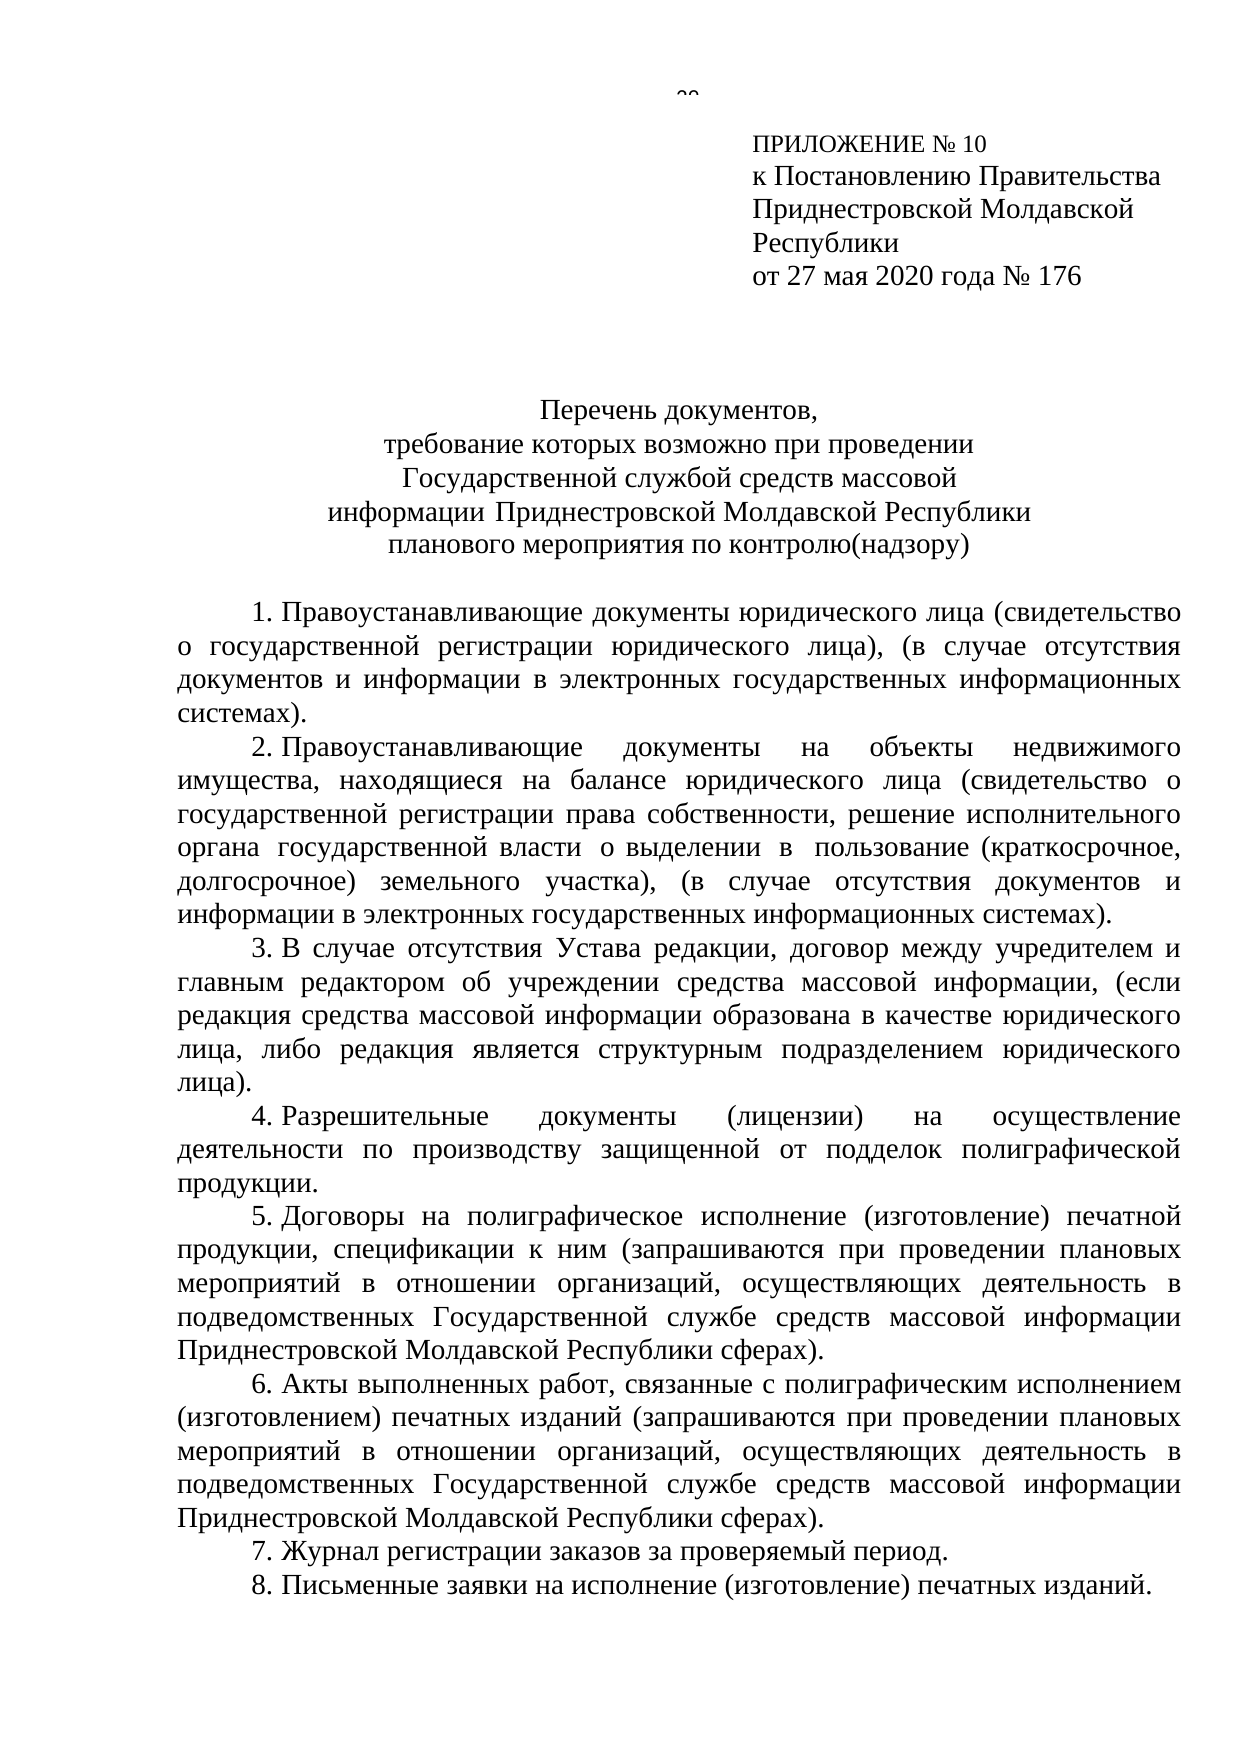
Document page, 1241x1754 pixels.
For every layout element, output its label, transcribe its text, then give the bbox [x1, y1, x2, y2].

list Журнал регистрации заказов за проверяемый период. [251, 1534, 1192, 1567]
list Разрешительные документы (лицензии) на осуществление деятельности по производству защищенной от подделок полиграфической продукции. [177, 1098, 1181, 1198]
text требование которых возможно при проведении Государственной службой средств массовой информации Приднестровской Молдавской Республики [318, 427, 1039, 527]
list Правоустанавливающие документы на объекты недвижимого имущества, находящиеся на балансе юридического лица (свидетельство о государственной регистрации права собственности, решение исполнительного органа государственной власти о выделении в пользование (краткосрочное, долгосрочное) земельного участка), (в случае отсутствия документов и информации в электронных государственных информационных системах). [177, 729, 1181, 930]
text планового мероприятия по контролю(надзору) [165, 527, 1192, 561]
text от 27 мая 2020 года № 176 [539, 258, 1192, 292]
list Правоустанавливающие документы юридического лица (свидетельство о государственной регистрации юридического лица), (в случае отсутствия документов и информации в электронных государственных информационных системах). [177, 594, 1181, 728]
list В случае отсутствия Устава редакции, договор между учредителем и главным редактором об учреждении средства массовой информации, (если редакция средства массовой информации образована в качестве юридического лица, либо редакция является структурным подразделением юридического лица). [177, 930, 1181, 1098]
text Перечень документов, [165, 393, 1192, 427]
list Договоры на полиграфическое исполнение (изготовление) печатной продукции, спецификации к ним (запрашиваются при проведении плановых мероприятий в отношении организаций, осуществляющих деятельность в подведомственных Государственной службе средств массовой информации Приднестровской Молдавской Республики сферах). [177, 1198, 1181, 1366]
text ПРИЛОЖЕНИЕ № 10 [752, 129, 1192, 158]
list Акты выполненных работ, связанные с полиграфическим исполнением (изготовлением) печатных изданий (запрашиваются при проведении плановых мероприятий в отношении организаций, осуществляющих деятельность в подведомственных Государственной службе средств массовой информации Приднестровской Молдавской Республики сферах). [177, 1366, 1181, 1534]
text к Постановлению Правительства Приднестровской Молдавской Республики [752, 158, 1180, 258]
list Письменные заявки на исполнение (изготовление) печатных изданий. [251, 1567, 1192, 1601]
